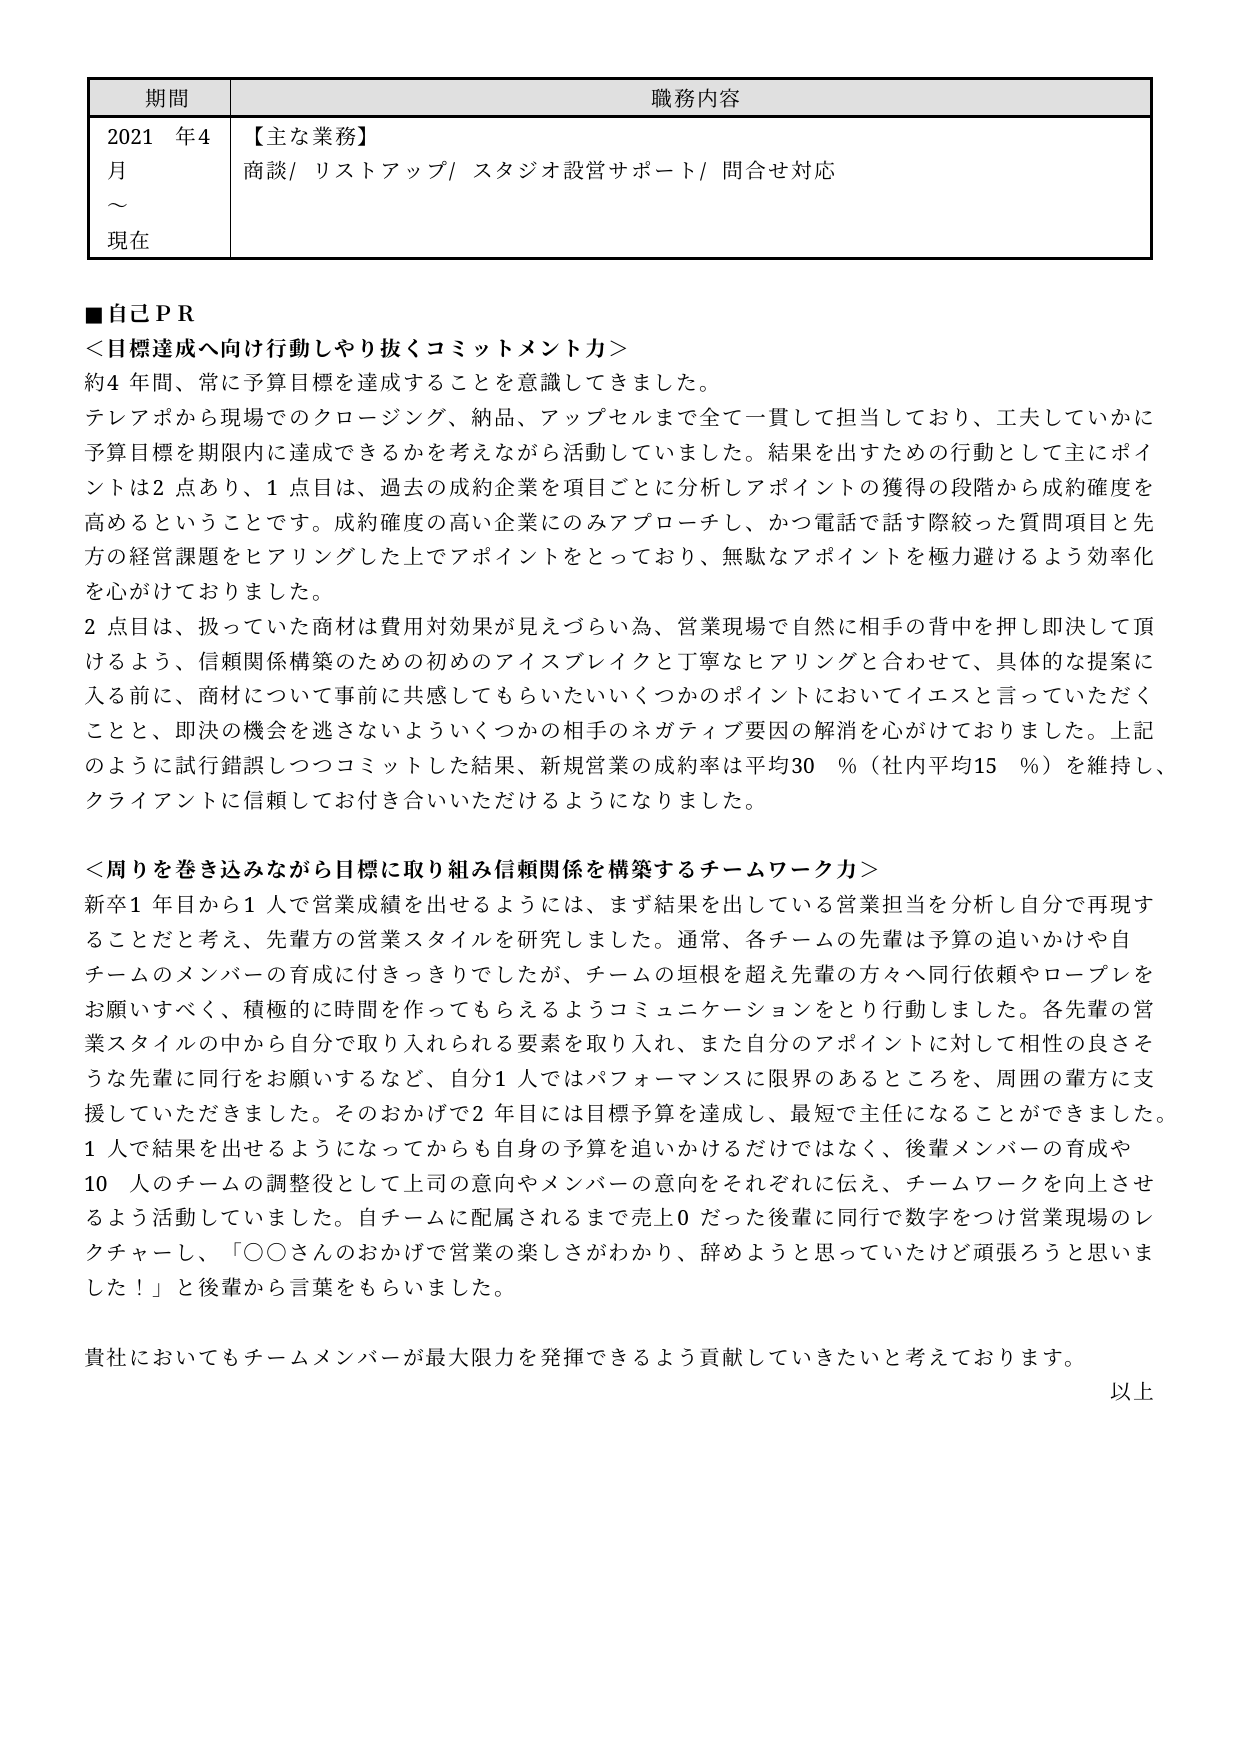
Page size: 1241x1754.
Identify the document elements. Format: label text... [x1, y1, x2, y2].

text 約4年間、常に予算目標を達成することを意識してきました。 [84, 364, 1156, 399]
text ＜目標達成へ向け行動しやり抜くコミットメント力＞ [84, 330, 1156, 364]
text 2点目は、扱っていた商材は費用対効果が見えづらい為、営業現場で自然に相手の背中を押し即決して頂けるよう、信頼関係構築のための初めのアイスブレイクと丁寧なヒアリングと合わせて、具体的な提案に入る前に、商材について事前に共感してもらいたいいくつかのポイントにおいてイエスと言っていただくことと、即決の機会を逃さないよういくつかの相手のネガティブ要因の解消を心がけておりました。上記のように試行錯誤しつつコミットした結果、新規営業の成約率は平均30％（社内平均15％）を維持し、クライアントに信頼してお付き合いいただけるようになりました。 [84, 608, 1156, 817]
text ＜周りを巻き込みながら目標に取り組み信頼関係を構築するチームワーク力＞ [84, 852, 1156, 886]
text 貴社においてもチームメンバーが最大限力を発揮できるよう貢献していきたいと考えております。 [84, 1339, 1156, 1373]
table_header 職務内容 [231, 80, 1150, 115]
table_header 期間 [90, 80, 230, 115]
text 新卒1年目から1人で営業成績を出せるようには、まず結果を出している営業担当を分析し自分で再現することだと考え、先輩方の営業スタイルを研究しました。通常、各チームの先輩は予算の追いかけや自チームのメンバーの育成に付きっきりでしたが、チームの垣根を超え先輩の方々へ同行依頼やロープレをお願いすべく、積極的に時間を作ってもらえるようコミュニケーションをとり行動しました。各先輩の営業スタイルの中から自分で取り入れられる要素を取り入れ、また自分のアポイントに対して相性の良さそうな先輩に同行をお願いするなど、自分1人ではパフォーマンスに限界のあるところを、周囲の輩方に支援していただきました。そのおかげで2年目には目標予算を達成し、最短で主任になることができました。1人で結果を出せるようになってからも自身の予算を追いかけるだけではなく、後輩メンバーの育成や10人のチームの調整役として上司の意向やメンバーの意向をそれぞれに伝え、チームワークを向上させるよう活動していました。自チームに配属されるまで売上0だった後輩に同行で数字をつけ営業現場のレクチャーし、「○○さんのおかげで営業の楽しさがわかり、辞めようと思っていたけど頑張ろうと思いました！」と後輩から言葉をもらいました。 [84, 886, 1156, 1304]
text 以上 [84, 1373, 1156, 1408]
table_cell 【主な業務】 商談/リストアップ/スタジオ設営サポート/問合せ対応 [231, 118, 1150, 257]
text ■自己ＰＲ [84, 295, 1156, 330]
table_cell 2021年4月 ～ 現在 [90, 118, 230, 257]
text テレアポから現場でのクロージング、納品、アップセルまで全て一貫して担当しており、工夫していかに予算目標を期限内に達成できるかを考えながら活動していました。結果を出すための行動として主にポイントは2点あり、1点目は、過去の成約企業を項目ごとに分析しアポイントの獲得の段階から成約確度を高めるということです。成約確度の高い企業にのみアプローチし、かつ電話で話す際絞った質問項目と先方の経営課題をヒアリングした上でアポイントをとっており、無駄なアポイントを極力避けるよう効率化を心がけておりました。 [84, 399, 1156, 608]
